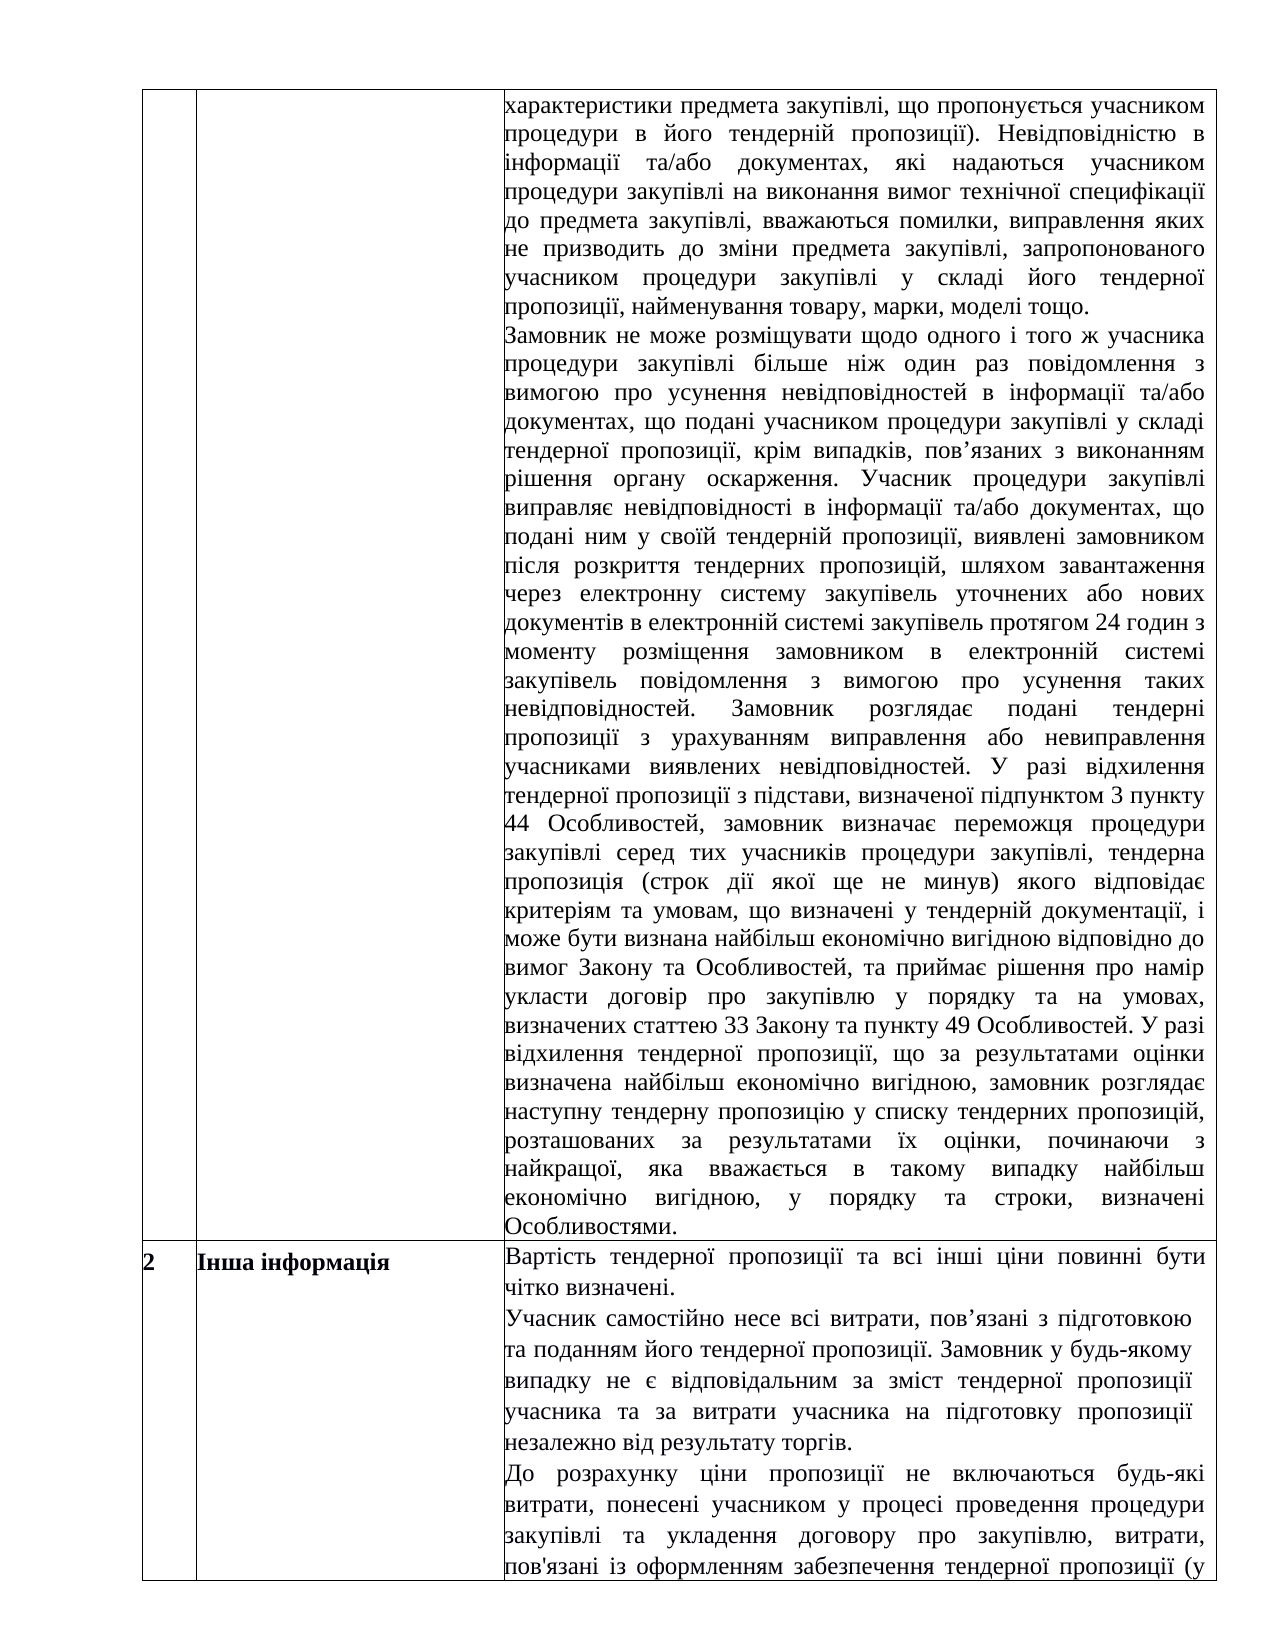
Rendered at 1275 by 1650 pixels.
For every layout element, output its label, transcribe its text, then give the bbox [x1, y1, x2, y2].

table_cell 2 [143, 1241, 196, 1580]
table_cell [197, 90, 504, 1240]
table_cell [505, 1241, 1216, 1580]
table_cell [505, 90, 1216, 1240]
table_cell 1 [143, 90, 196, 1240]
table_cell Інша інформація [197, 1241, 504, 1580]
